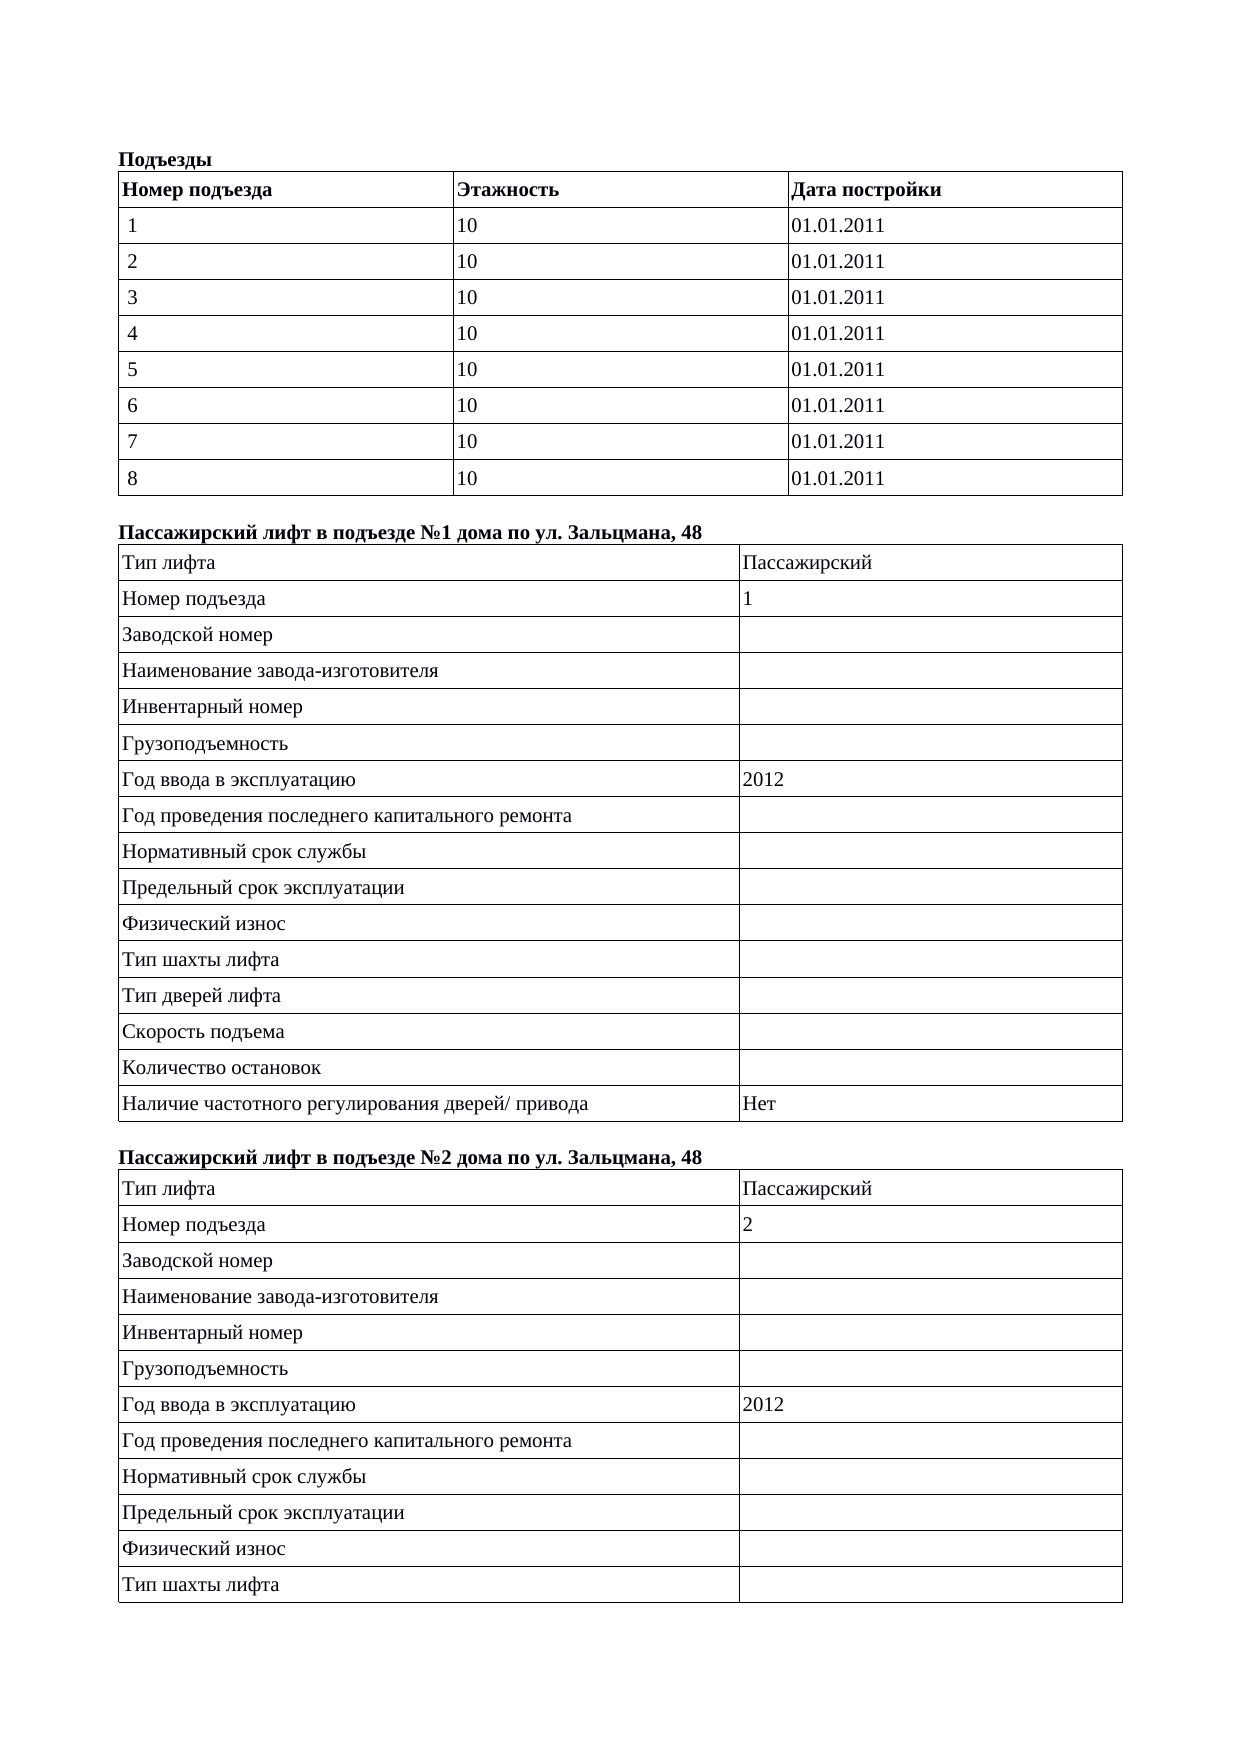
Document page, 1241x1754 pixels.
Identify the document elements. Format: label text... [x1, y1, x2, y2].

table_cell [740, 1243, 1122, 1277]
table_cell [740, 1531, 1122, 1566]
text Пассажирский лифт в подъезде №1 дома по ул. Зальцмана, 48 [118, 496, 1122, 544]
table_cell [740, 797, 1122, 832]
table_cell [740, 725, 1122, 760]
table_cell 01.01.2011 [789, 424, 1122, 459]
table_cell Тип дверей лифта [119, 978, 739, 1012]
table_cell [740, 1459, 1122, 1494]
table_cell [740, 1351, 1122, 1386]
table_cell Заводской номер [119, 617, 739, 652]
table_header Этажность [454, 172, 788, 207]
table_cell 10 [454, 460, 788, 495]
table_cell Инвентарный номер [119, 689, 739, 724]
table_cell [740, 653, 1122, 688]
table_cell Предельный срок эксплуатации [119, 1495, 739, 1530]
table_cell [740, 869, 1122, 904]
table_header Пассажирский [740, 545, 1122, 580]
table_cell Номер подъезда [119, 581, 739, 616]
table_cell 5 [119, 352, 453, 387]
table_cell [740, 941, 1122, 976]
table_cell 01.01.2011 [789, 460, 1122, 495]
table_cell Тип шахты лифта [119, 1567, 739, 1602]
table_cell [740, 1423, 1122, 1458]
table_cell Год ввода в эксплуатацию [119, 761, 739, 796]
table_cell Инвентарный номер [119, 1315, 739, 1349]
table_cell 10 [454, 208, 788, 243]
table_cell Год ввода в эксплуатацию [119, 1387, 739, 1422]
table_cell Физический износ [119, 905, 739, 940]
table_cell 10 [454, 316, 788, 351]
table_cell 4 [119, 316, 453, 351]
table_cell Год проведения последнего капитального ремонта [119, 797, 739, 832]
table_cell 7 [119, 424, 453, 459]
table_cell [740, 1050, 1122, 1084]
table_cell [740, 1495, 1122, 1530]
table_cell [740, 689, 1122, 724]
table_cell [740, 905, 1122, 940]
table_cell 2012 [740, 761, 1122, 796]
table_header Пассажирский [740, 1170, 1122, 1205]
table_cell Год проведения последнего капитального ремонта [119, 1423, 739, 1458]
table_cell Наименование завода-изготовителя [119, 653, 739, 688]
table_cell Физический износ [119, 1531, 739, 1566]
table_cell Номер подъезда [119, 1206, 739, 1241]
table_cell [740, 1279, 1122, 1313]
table_cell Грузоподъемность [119, 725, 739, 760]
table_cell 01.01.2011 [789, 316, 1122, 351]
table_cell 10 [454, 424, 788, 459]
table_cell 1 [740, 581, 1122, 616]
table_header Дата постройки [789, 172, 1122, 207]
table_cell Нормативный срок службы [119, 833, 739, 868]
table_cell 01.01.2011 [789, 280, 1122, 315]
table_cell [740, 1014, 1122, 1048]
table_cell 2 [740, 1206, 1122, 1241]
table_cell 10 [454, 244, 788, 279]
table_cell [740, 1315, 1122, 1349]
table_cell 1 [119, 208, 453, 243]
table_cell 10 [454, 280, 788, 315]
table_cell Скорость подъема [119, 1014, 739, 1048]
table_cell 10 [454, 352, 788, 387]
table_cell 2012 [740, 1387, 1122, 1422]
table_cell [740, 1567, 1122, 1602]
table_cell 01.01.2011 [789, 208, 1122, 243]
table_cell [740, 833, 1122, 868]
table_cell Наименование завода-изготовителя [119, 1279, 739, 1313]
table_cell Грузоподъемность [119, 1351, 739, 1386]
text Пассажирский лифт в подъезде №2 дома по ул. Зальцмана, 48 [118, 1122, 1122, 1169]
table_header Тип лифта [119, 1170, 739, 1205]
table_cell Тип шахты лифта [119, 941, 739, 976]
table_cell Предельный срок эксплуатации [119, 869, 739, 904]
table_cell 8 [119, 460, 453, 495]
table_cell Нет [740, 1086, 1122, 1121]
table_header Номер подъезда [119, 172, 453, 207]
table_cell 2 [119, 244, 453, 279]
table_cell 6 [119, 388, 453, 423]
table_cell Количество остановок [119, 1050, 739, 1084]
table_cell Наличие частотного регулирования дверей/ привода [119, 1086, 739, 1121]
table_cell 3 [119, 280, 453, 315]
text Подъезды [118, 147, 1122, 171]
table_cell 01.01.2011 [789, 388, 1122, 423]
table_cell Нормативный срок службы [119, 1459, 739, 1494]
table_cell 10 [454, 388, 788, 423]
table_cell [740, 978, 1122, 1012]
table_cell Заводской номер [119, 1243, 739, 1277]
table_cell 01.01.2011 [789, 244, 1122, 279]
table_cell 01.01.2011 [789, 352, 1122, 387]
table_header Тип лифта [119, 545, 739, 580]
table_cell [740, 617, 1122, 652]
